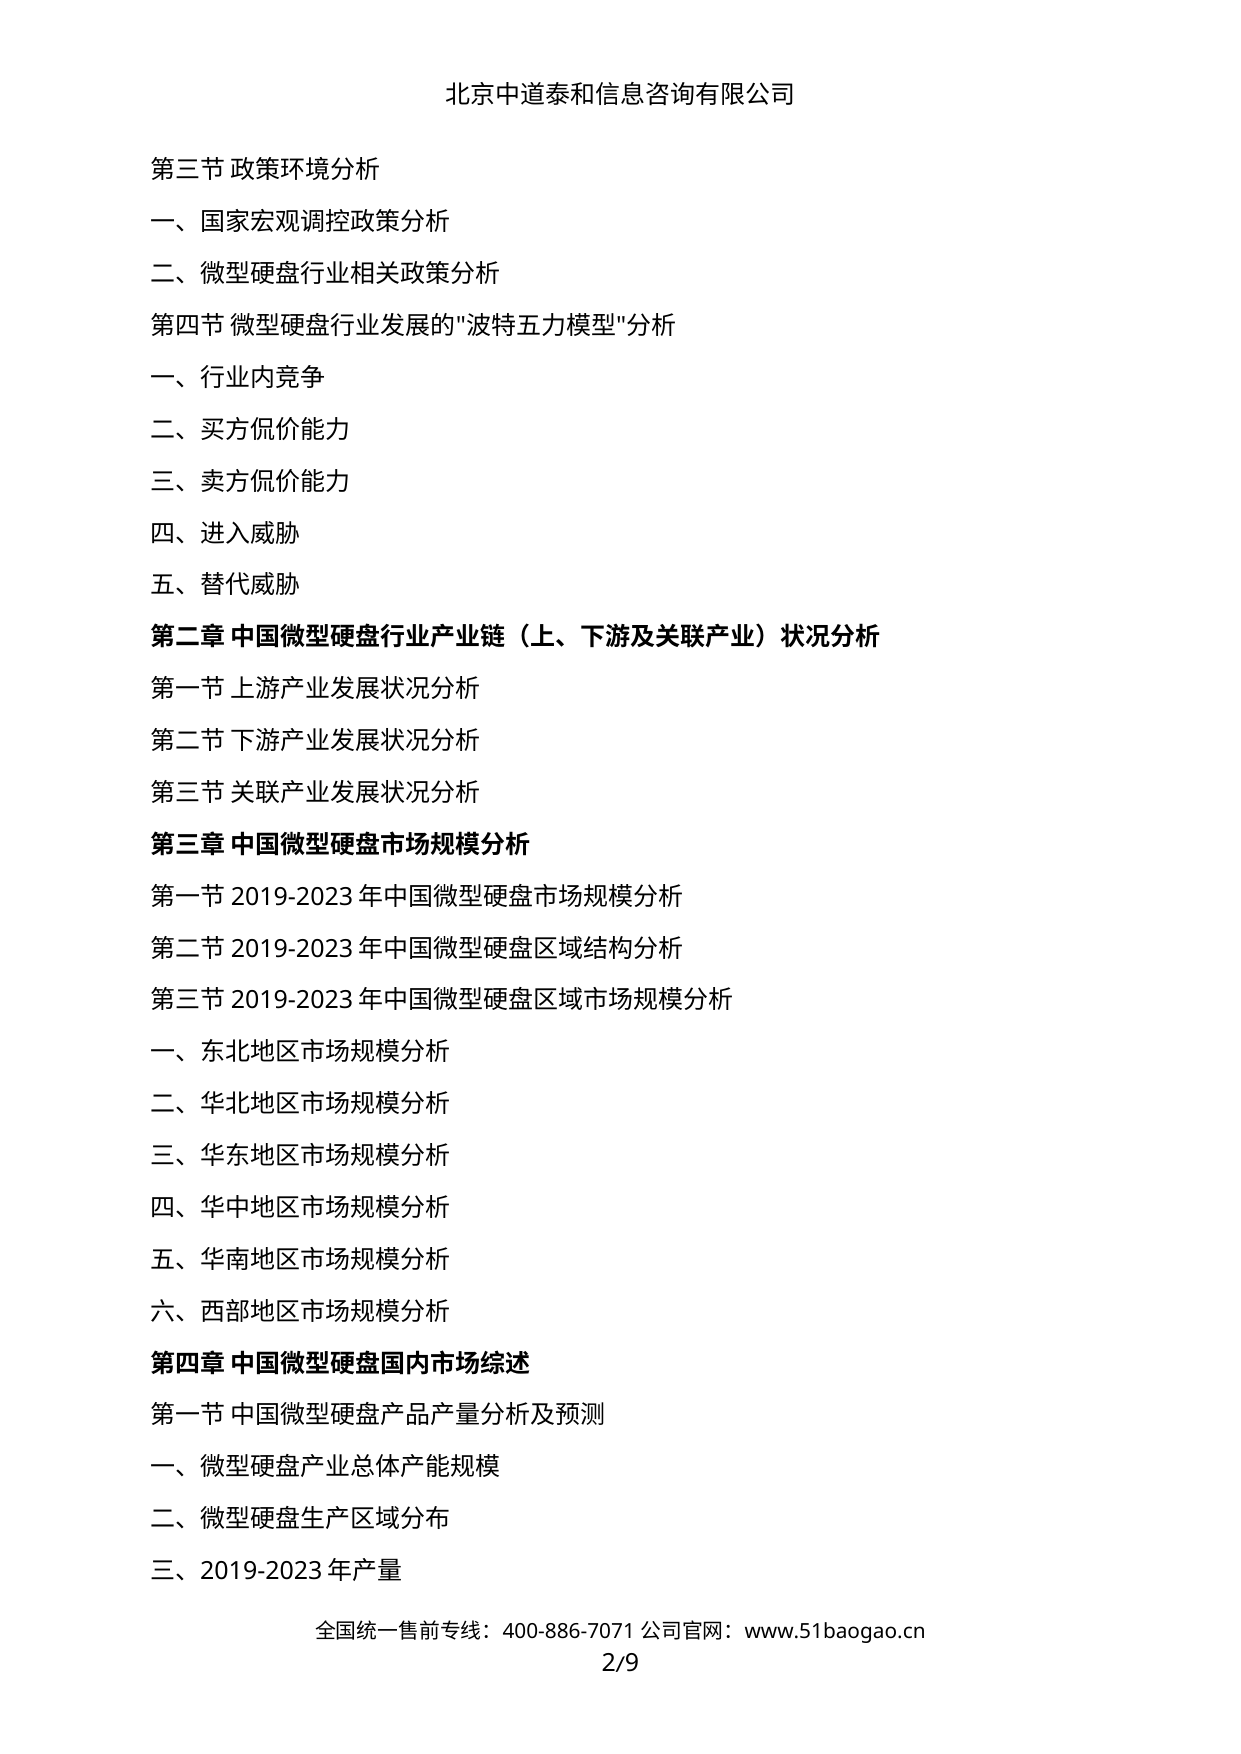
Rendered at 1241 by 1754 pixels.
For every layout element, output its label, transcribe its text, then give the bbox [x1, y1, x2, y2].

text 二、买方侃价能力 [150, 409, 1090, 446]
text 第二节 下游产业发展状况分析 [150, 721, 1090, 757]
text 第四章 中国微型硬盘国内市场综述 [150, 1343, 1090, 1379]
text 第三章 中国微型硬盘市场规模分析 [150, 824, 1090, 861]
text 第一节 2019-2023年中国微型硬盘市场规模分析 [150, 876, 1090, 912]
text 二、微型硬盘行业相关政策分析 [150, 254, 1090, 290]
text 五、华南地区市场规模分析 [150, 1239, 1090, 1276]
text 二、华北地区市场规模分析 [150, 1084, 1090, 1120]
text 三、卖方侃价能力 [150, 461, 1090, 497]
text 四、华中地区市场规模分析 [150, 1187, 1090, 1224]
text 第二章 中国微型硬盘行业产业链（上、下游及关联产业）状况分析 [150, 617, 1090, 653]
text 二、微型硬盘生产区域分布 [150, 1499, 1090, 1535]
text 五、替代威胁 [150, 565, 1090, 601]
text 一、东北地区市场规模分析 [150, 1032, 1090, 1068]
text 第一节 中国微型硬盘产品产量分析及预测 [150, 1395, 1090, 1431]
text 六、西部地区市场规模分析 [150, 1291, 1090, 1327]
text 第三节 政策环境分析 [150, 150, 1090, 186]
text 一、行业内竞争 [150, 357, 1090, 394]
text 四、进入威胁 [150, 513, 1090, 549]
text 第三节 关联产业发展状况分析 [150, 772, 1090, 809]
text 第三节 2019-2023年中国微型硬盘区域市场规模分析 [150, 980, 1090, 1016]
text 三、2019-2023年产量 [150, 1551, 1090, 1587]
text 第二节 2019-2023年中国微型硬盘区域结构分析 [150, 928, 1090, 964]
text 三、华东地区市场规模分析 [150, 1136, 1090, 1172]
text 第一节 上游产业发展状况分析 [150, 669, 1090, 705]
text 一、国家宏观调控政策分析 [150, 202, 1090, 238]
text 一、微型硬盘产业总体产能规模 [150, 1447, 1090, 1483]
text 第四节 微型硬盘行业发展的"波特五力模型"分析 [150, 306, 1090, 342]
